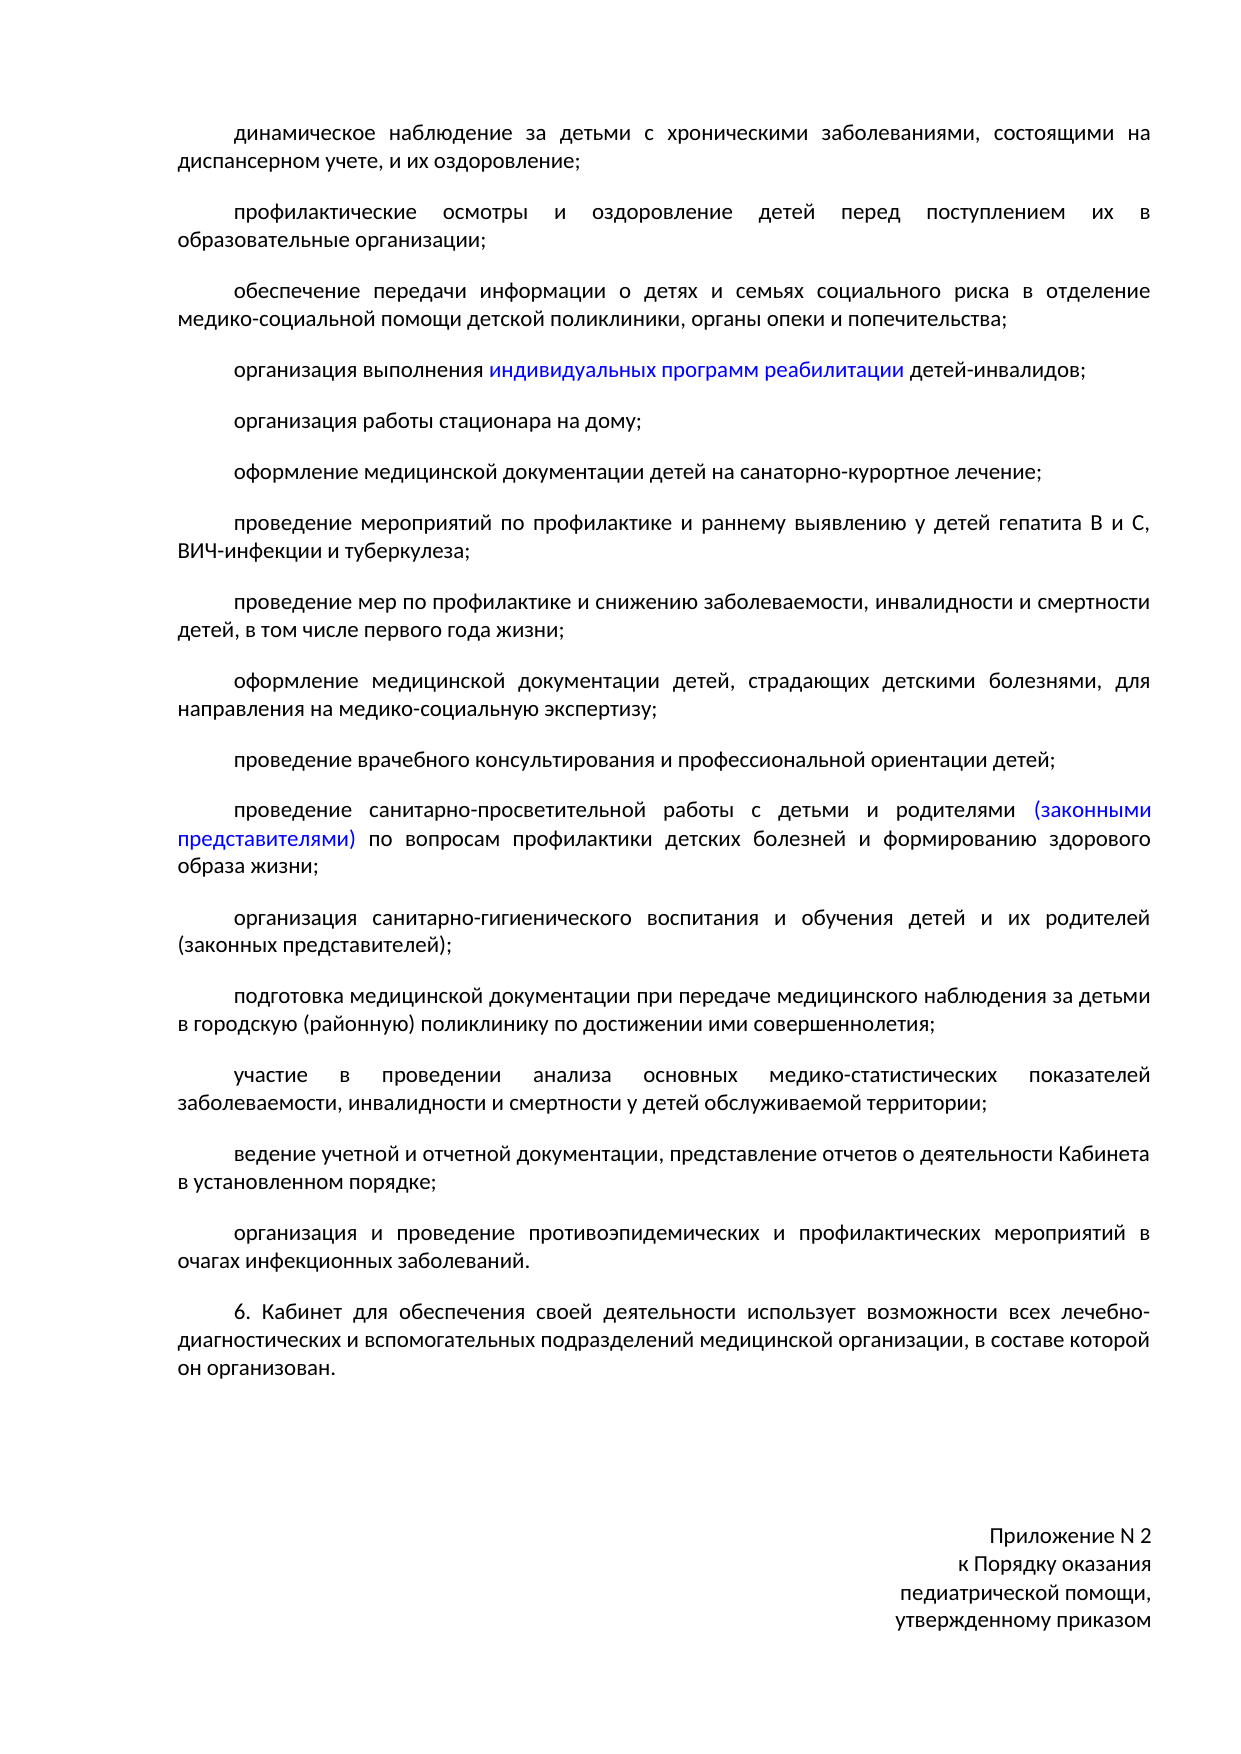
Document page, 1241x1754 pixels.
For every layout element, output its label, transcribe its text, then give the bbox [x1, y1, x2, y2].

text педиатрической помощи, [177, 1578, 1152, 1606]
text организация и проведение противоэпидемических и профилактических мероприятий в очагах инфекционных заболеваний. [177, 1218, 1152, 1274]
text проведение санитарно-просветительной работы с детьми и родителями (законными представителями) по вопросам профилактики детских болезней и формированию здорового образа жизни; [177, 796, 1152, 880]
text организация выполнения индивидуальных программ реабилитации детей-инвалидов; [177, 355, 1152, 383]
text Приложение N 2 [177, 1522, 1152, 1549]
text оформление медицинской документации детей, страдающих детскими болезнями, для направления на медико-социальную экспертизу; [177, 666, 1152, 722]
text оформление медицинской документации детей на санаторно-курортное лечение; [177, 457, 1152, 485]
text проведение врачебного консультирования и профессиональной ориентации детей; [177, 745, 1152, 773]
text организация работы стационара на дому; [177, 406, 1152, 434]
text подготовка медицинской документации при передаче медицинского наблюдения за детьми в городскую (районную) поликлинику по достижении ими совершеннолетия; [177, 982, 1152, 1038]
text проведение мероприятий по профилактике и раннему выявлению у детей гепатита B и C, ВИЧ-инфекции и туберкулеза; [177, 508, 1152, 564]
text 6. Кабинет для обеспечения своей деятельности использует возможности всех лечебно-диагностических и вспомогательных подразделений медицинской организации, в составе которой он организован. [177, 1297, 1152, 1381]
text организация санитарно-гигиенического воспитания и обучения детей и их родителей (законных представителей); [177, 903, 1152, 959]
text к Порядку оказания [177, 1549, 1152, 1578]
text обеспечение передачи информации о детях и семьях социального риска в отделение медико-социальной помощи детской поликлиники, органы опеки и попечительства; [177, 276, 1152, 332]
text участие в проведении анализа основных медико-статистических показателей заболеваемости, инвалидности и смертности у детей обслуживаемой территории; [177, 1061, 1152, 1117]
text проведение мер по профилактике и снижению заболеваемости, инвалидности и смертности детей, в том числе первого года жизни; [177, 587, 1152, 643]
text профилактические осмотры и оздоровление детей перед поступлением их в образовательные организации; [177, 197, 1152, 253]
text утвержденному приказом [177, 1606, 1152, 1634]
text динамическое наблюдение за детьми с хроническими заболеваниями, состоящими на диспансерном учете, и их оздоровление; [177, 118, 1152, 174]
text ведение учетной и отчетной документации, представление отчетов о деятельности Кабинета в установленном порядке; [177, 1139, 1152, 1196]
